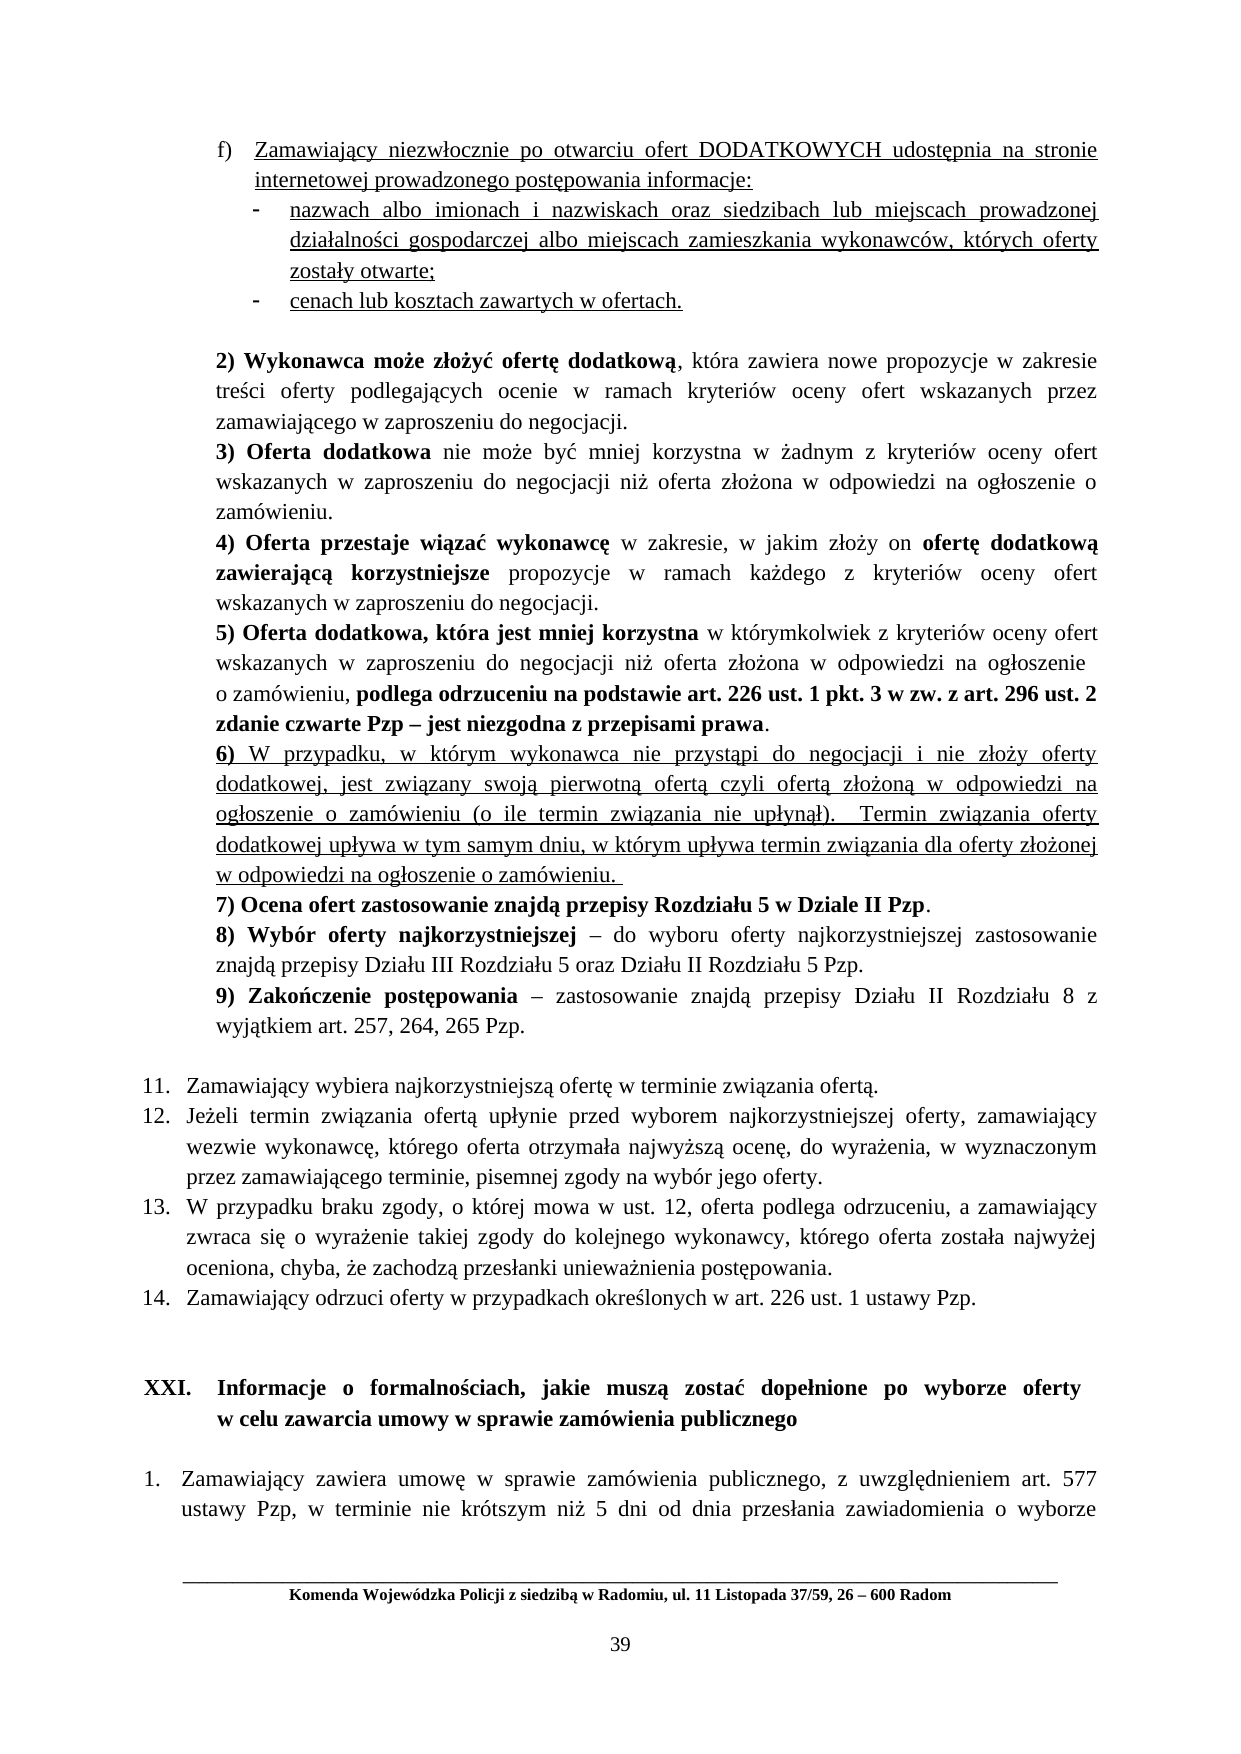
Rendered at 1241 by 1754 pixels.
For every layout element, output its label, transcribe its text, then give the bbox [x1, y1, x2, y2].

text 6) W przypadku, w którym wykonawca nie przystąpi do negocjacji i nie złoży oferty dodatkowej, jest związany swoją pierwotną ofertą czyli ofertą złożoną w odpowiedzi na ogłoszenie o zamówieniu (o ile termin związania nie upłynął). Termin związania oferty dodatkowej upływa w tym samym dniu, w którym upływa termin związania dla oferty złożonej w odpowiedzi na ogłoszenie o zamówieniu. [216, 855, 1098, 887]
list Zamawiający wybiera najkorzystniejszą ofertę w terminie związania ofertą. [142, 1072, 1098, 1099]
list Zamawiający odrzuci oferty w przypadkach określonych w art. 226 ust. 1 ustawy Pzp. [142, 1284, 1098, 1310]
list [143, 1465, 1098, 1522]
text 5) Oferta dodatkowa, która jest mniej korzystna w którymkolwiek z kryteriów oceny ofert wskazanych w zaproszeniu do negocjacji niż oferta złożona w odpowiedzi na ogłoszenie o zamówieniu, podlega odrzuceniu na podstawie art. 226 ust. 1 pkt. 3 w zw. z art. 296 ust. 2 zdanie czwarte Pzp – jest niezgodna z przepisami prawa. [216, 619, 1098, 736]
text 2) Wykonawca może złożyć ofertę dodatkową, która zawiera nowe propozycje w zakresie treści oferty podlegających ocenie w ramach kryteriów oceny ofert wskazanych przez zamawiającego w zaproszeniu do negocjacji. [216, 347, 1098, 434]
text 4) Oferta przestaje wiązać wykonawcę w zakresie, w jakim złoży on ofertę dodatkową zawierającą korzystniejsze propozycje w ramach każdego z kryteriów oceny ofert wskazanych w zaproszeniu do negocjacji. [216, 528, 1098, 615]
list Jeżeli termin związania ofertą upłynie przed wyborem najkorzystniejszej oferty, zamawiający wezwie wykonawcę, którego oferta otrzymała najwyższą ocenę, do wyrażenia, w wyznaczonym przez zamawiającego terminie, pisemnej zgody na wybór jego oferty. [142, 1102, 1098, 1189]
list Informacje o formalnościach, jakie muszą zostać dopełnione po wyborze oferty w celu zawarcia umowy w sprawie zamówienia publicznego [191, 1374, 1098, 1431]
list cenach lub kosztach zawartych w ofertach. [252, 287, 1098, 313]
text 8) Wybór oferty najkorzystniejszej – do wyboru oferty najkorzystniejszej zastosowanie znajdą przepisy Działu III Rozdziału 5 oraz Działu II Rozdziału 5 Pzp. [216, 921, 1098, 978]
text 9) Zakończenie postępowania – zastosowanie znajdą przepisy Działu II Rozdziału 8 z wyjątkiem art. 257, 264, 265 Pzp. [216, 982, 1098, 1038]
text 7) Ocena ofert zastosowanie znajdą przepisy Rozdziału 5 w Dziale II Pzp. [216, 891, 1098, 917]
list Zamawiający niezwłocznie po otwarciu ofert DODATKOWYCH udostępnia na stronie internetowej prowadzonego postępowania informacje: [217, 136, 1098, 192]
text 6) W przypadku, w którym wykonawca nie przystąpi do negocjacji i nie złoży oferty dodatkowej, jest związany swoją pierwotną ofertą czyli ofertą złożoną w odpowiedzi na ogłoszenie o zamówieniu (o ile termin związania nie upłynął). Termin związania oferty dodatkowej upływa w tym samym dniu, w którym upływa termin związania dla oferty złożonej w odpowiedzi na ogłoszenie o zamówieniu. [216, 764, 1098, 793]
list nazwach albo imionach i nazwiskach oraz siedzibach lub miejscach prowadzonej działalności gospodarczej albo miejscach zamieszkania wykonawców, których oferty zostały otwarte; [252, 196, 1098, 283]
text 6) W przypadku, w którym wykonawca nie przystąpi do negocjacji i nie złoży oferty dodatkowej, jest związany swoją pierwotną ofertą czyli ofertą złożoną w odpowiedzi na ogłoszenie o zamówieniu (o ile termin związania nie upłynął). Termin związania oferty dodatkowej upływa w tym samym dniu, w którym upływa termin związania dla oferty złożonej w odpowiedzi na ogłoszenie o zamówieniu. [216, 794, 1098, 823]
text 6) W przypadku, w którym wykonawca nie przystąpi do negocjacji i nie złoży oferty dodatkowej, jest związany swoją pierwotną ofertą czyli ofertą złożoną w odpowiedzi na ogłoszenie o zamówieniu (o ile termin związania nie upłynął). Termin związania oferty dodatkowej upływa w tym samym dniu, w którym upływa termin związania dla oferty złożonej w odpowiedzi na ogłoszenie o zamówieniu. [216, 825, 1098, 854]
list W przypadku braku zgody, o której mowa w ust. 12, oferta podlega odrzuceniu, a zamawiający zwraca się o wyrażenie takiej zgody do kolejnego wykonawcy, którego oferta została najwyżej oceniona, chyba, że zachodzą przesłanki unieważnienia postępowania. [142, 1193, 1098, 1280]
text 3) Oferta dodatkowa nie może być mniej korzystna w żadnym z kryteriów oceny ofert wskazanych w zaproszeniu do negocjacji niż oferta złożona w odpowiedzi na ogłoszenie o zamówieniu. [216, 438, 1098, 525]
